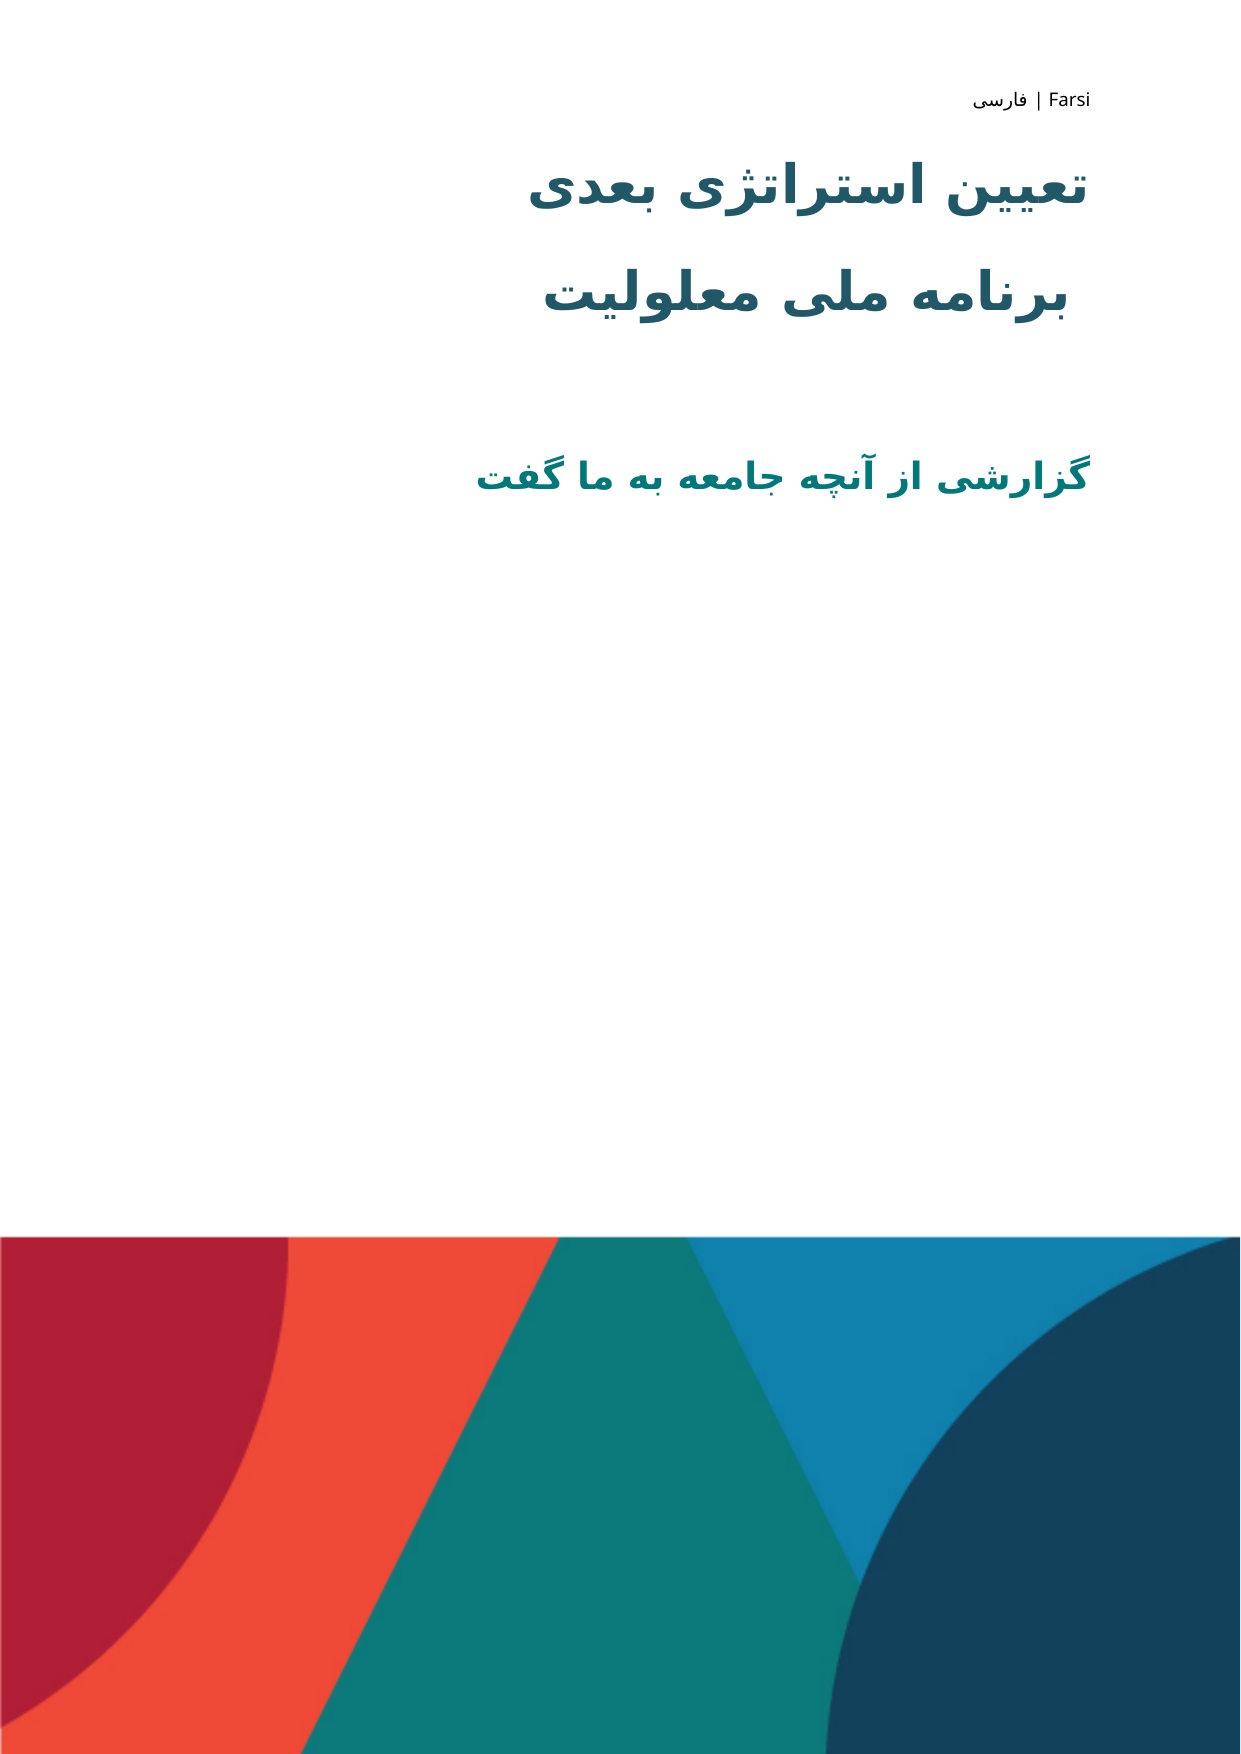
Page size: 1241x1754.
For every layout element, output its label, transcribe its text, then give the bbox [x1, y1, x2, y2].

subtitle گزارشی از آنچه جامعه به ما گفت [150, 455, 1090, 499]
text برنامه ملی معلولیت [150, 261, 1090, 323]
picture [0, 1, 1241, 1754]
text تعیین استراتژی بعدی [150, 153, 1090, 217]
